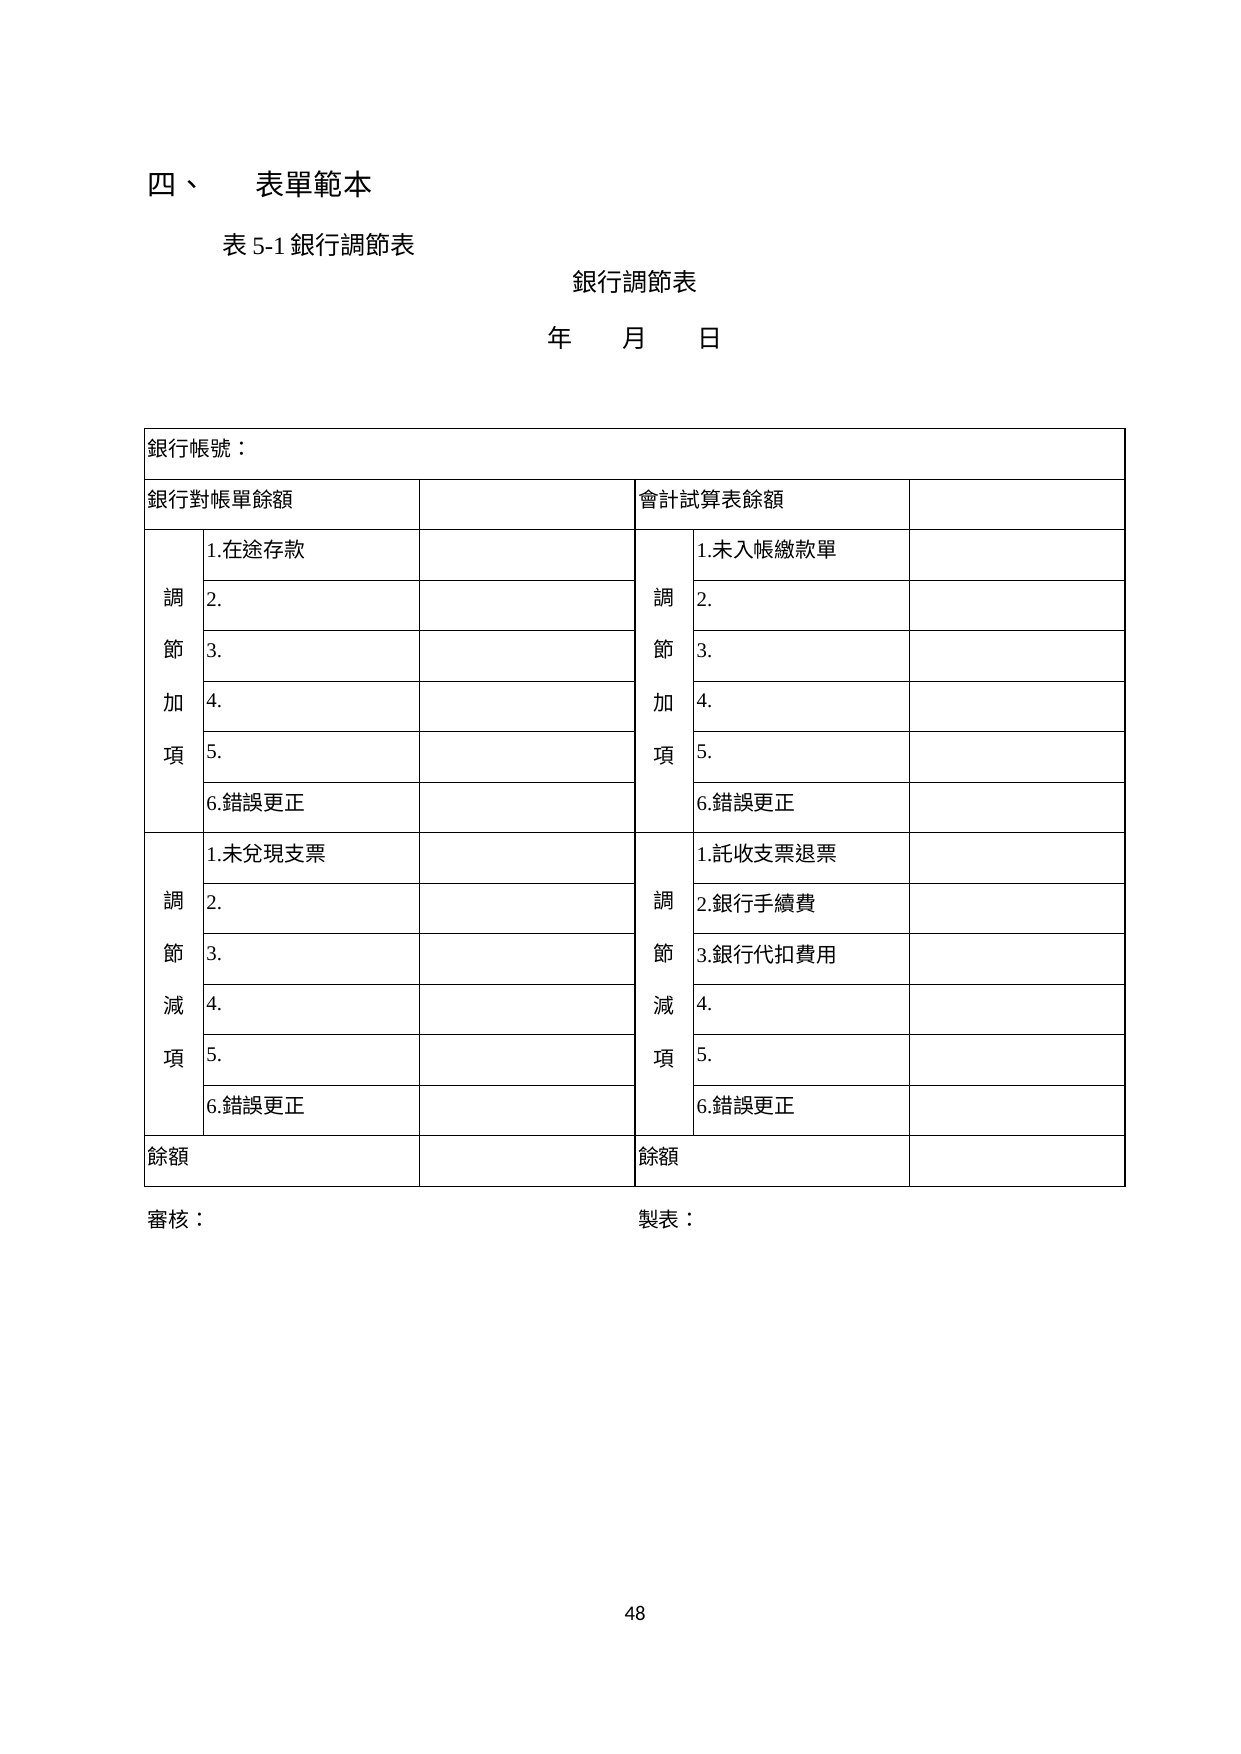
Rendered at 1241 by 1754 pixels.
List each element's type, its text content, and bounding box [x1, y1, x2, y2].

table_cell [420, 732, 634, 782]
table_cell 3. [694, 631, 909, 681]
table_cell 銀行對帳單餘額 [145, 480, 419, 529]
table_cell [420, 480, 634, 529]
table_cell 6.錯誤更正 [204, 1086, 419, 1135]
table_cell 6.錯誤更正 [204, 783, 419, 832]
table_cell [420, 783, 634, 832]
table_cell [910, 480, 1124, 529]
table_cell 2. [204, 884, 419, 933]
table_cell [420, 631, 634, 681]
table_header 銀行帳號： [145, 429, 1124, 478]
table_cell [910, 631, 1124, 681]
table_cell 5. [204, 732, 419, 782]
text 銀行調節表 [148, 262, 1122, 300]
subtitle 表單範本 [148, 161, 1122, 203]
table_cell [910, 833, 1124, 883]
table_cell [910, 934, 1124, 984]
table_cell [420, 985, 634, 1034]
table_cell 調 節 減 項 [145, 833, 203, 1135]
table_cell [910, 884, 1124, 933]
table_cell [420, 833, 634, 883]
table_cell 調 節 加 項 [636, 530, 693, 832]
table_cell 4. [204, 682, 419, 731]
table_cell 3. [204, 631, 419, 681]
table_cell 3.銀行代扣費用 [694, 934, 909, 984]
table_cell [420, 934, 634, 984]
table_cell 調 節 加 項 [145, 530, 203, 832]
table_cell 6.錯誤更正 [694, 783, 909, 832]
table_cell [420, 1086, 634, 1135]
table_cell 1.未兌現支票 [204, 833, 419, 883]
table_cell 5. [204, 1035, 419, 1085]
table_cell [420, 884, 634, 933]
table_cell [420, 1035, 634, 1085]
table_cell 1.在途存款 [204, 530, 419, 579]
table_cell 6.錯誤更正 [694, 1086, 909, 1135]
table_cell 1.未入帳繳款單 [694, 530, 909, 579]
table_cell [910, 985, 1124, 1034]
table_cell [910, 1086, 1124, 1135]
table_cell 1.託收支票退票 [694, 833, 909, 883]
table_cell 2. [694, 581, 909, 630]
table_cell [420, 1136, 634, 1186]
table_cell 5. [694, 1035, 909, 1085]
table_cell 餘額 [145, 1136, 419, 1186]
table_cell 5. [694, 732, 909, 782]
table_cell [420, 530, 634, 579]
table_cell 餘額 [636, 1136, 909, 1186]
table_cell [910, 530, 1124, 579]
table_cell 2. [204, 581, 419, 630]
table_cell 審核： [145, 1187, 635, 1249]
table_cell 製表： [635, 1187, 1125, 1249]
text 表5-1銀行調節表 [222, 225, 1122, 262]
table_cell [910, 783, 1124, 832]
table_cell 2.銀行手續費 [694, 884, 909, 933]
table_cell [910, 732, 1124, 782]
table_cell 4. [204, 985, 419, 1034]
text 年 月 日 [148, 318, 1122, 355]
table_cell 4. [694, 985, 909, 1034]
table_cell 會計試算表餘額 [636, 480, 909, 529]
table_cell [910, 1136, 1124, 1186]
table_cell 調 節 減 項 [636, 833, 693, 1135]
table_cell [910, 682, 1124, 731]
table_cell [420, 581, 634, 630]
table_cell 3. [204, 934, 419, 984]
table_cell [910, 1035, 1124, 1085]
table_cell [420, 682, 634, 731]
table_cell [910, 581, 1124, 630]
table_cell 4. [694, 682, 909, 731]
